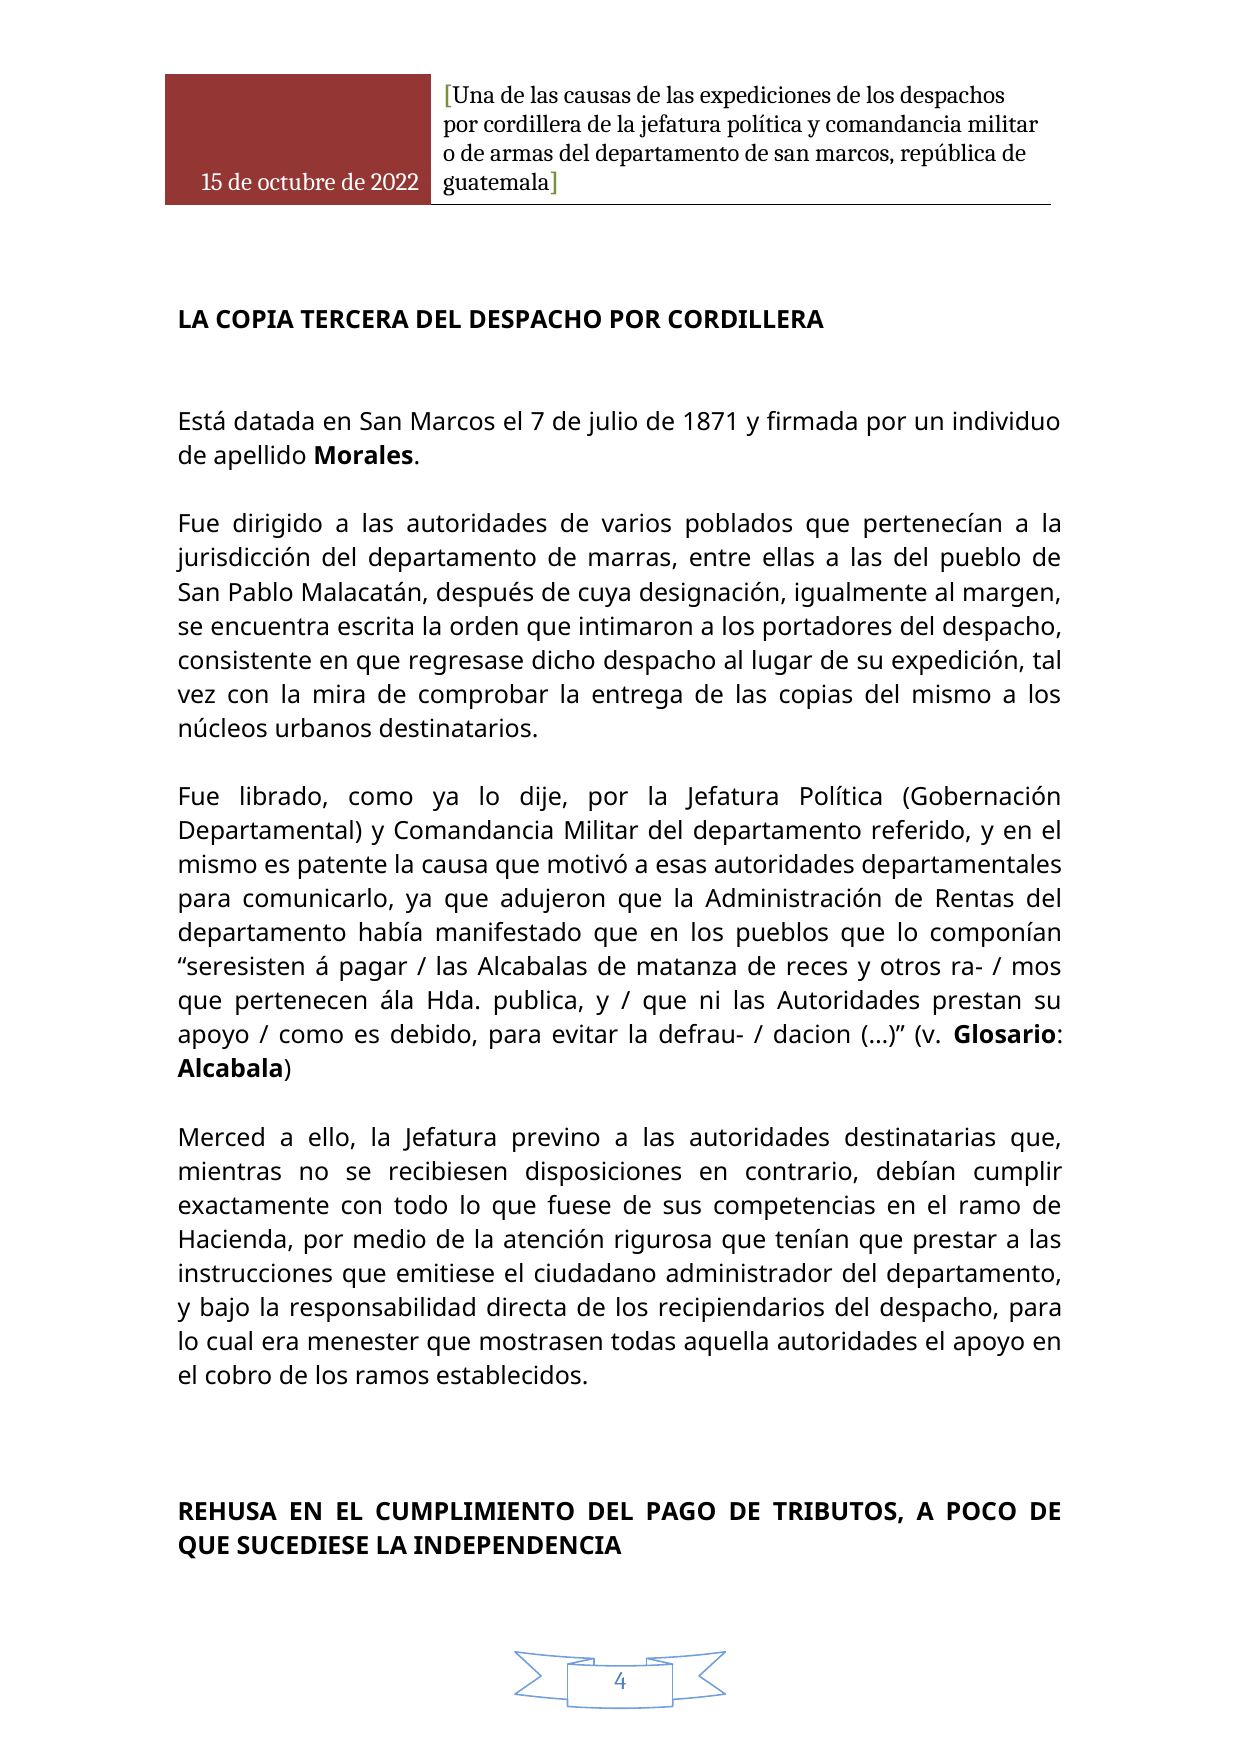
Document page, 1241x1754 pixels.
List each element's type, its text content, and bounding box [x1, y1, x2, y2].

text Merced a ello, la Jefatura previno a las autoridades destinatarias que, mientras no se recibiesen disposiciones en contrario, debían cumplir exactamente con todo lo que fuese de sus competencias en el ramo de Hacienda, por medio de la atención rigurosa que tenían que prestar a las instrucciones que emitiese el ciudadano administrador del departamento, y bajo la responsabilidad directa de los recipiendarios del despacho, para lo cual era menester que mostrasen todas aquella autoridades el apoyo en el cobro de los ramos establecidos. [177, 1119, 1063, 1392]
text Fue dirigido a las autoridades de varios poblados que pertenecían a la jurisdicción del departamento de marras, entre ellas a las del pueblo de San Pablo Malacatán, después de cuya designación, igualmente al margen, se encuentra escrita la orden que intimaron a los portadores del despacho, consistente en que regresase dicho despacho al lugar de su expedición, tal vez con la mira de comprobar la entrega de las copias del mismo a los núcleos urbanos destinatarios. [177, 506, 1063, 744]
text REHUSA EN EL CUMPLIMIENTO DEL PAGO DE TRIBUTOS, A POCO DE QUE SUCEDIESE LA INDEPENDENCIA [177, 1494, 1063, 1562]
text Fue librado, como ya lo dije, por la Jefatura Política (Gobernación Departamental) y Comandancia Militar del departamento referido, y en el mismo es patente la causa que motivó a esas autoridades departamentales para comunicarlo, ya que adujeron que la Administración de Rentas del departamento había manifestado que en los pueblos que lo componían “seresisten á pagar / las Alcabalas de matanza de reces y otros ra- / mos que pertenecen ála Hda. publica, y / que ni las Autoridades prestan su apoyo / como es debido, para evitar la defrau- / dacion (…)” (v. Glosario: Alcabala) [177, 778, 1063, 1085]
text LA COPIA TERCERA DEL DESPACHO POR CORDILLERA [177, 302, 1063, 336]
text Está datada en San Marcos el 7 de julio de 1871 y firmada por un individuo de apellido Morales. [177, 404, 1063, 472]
